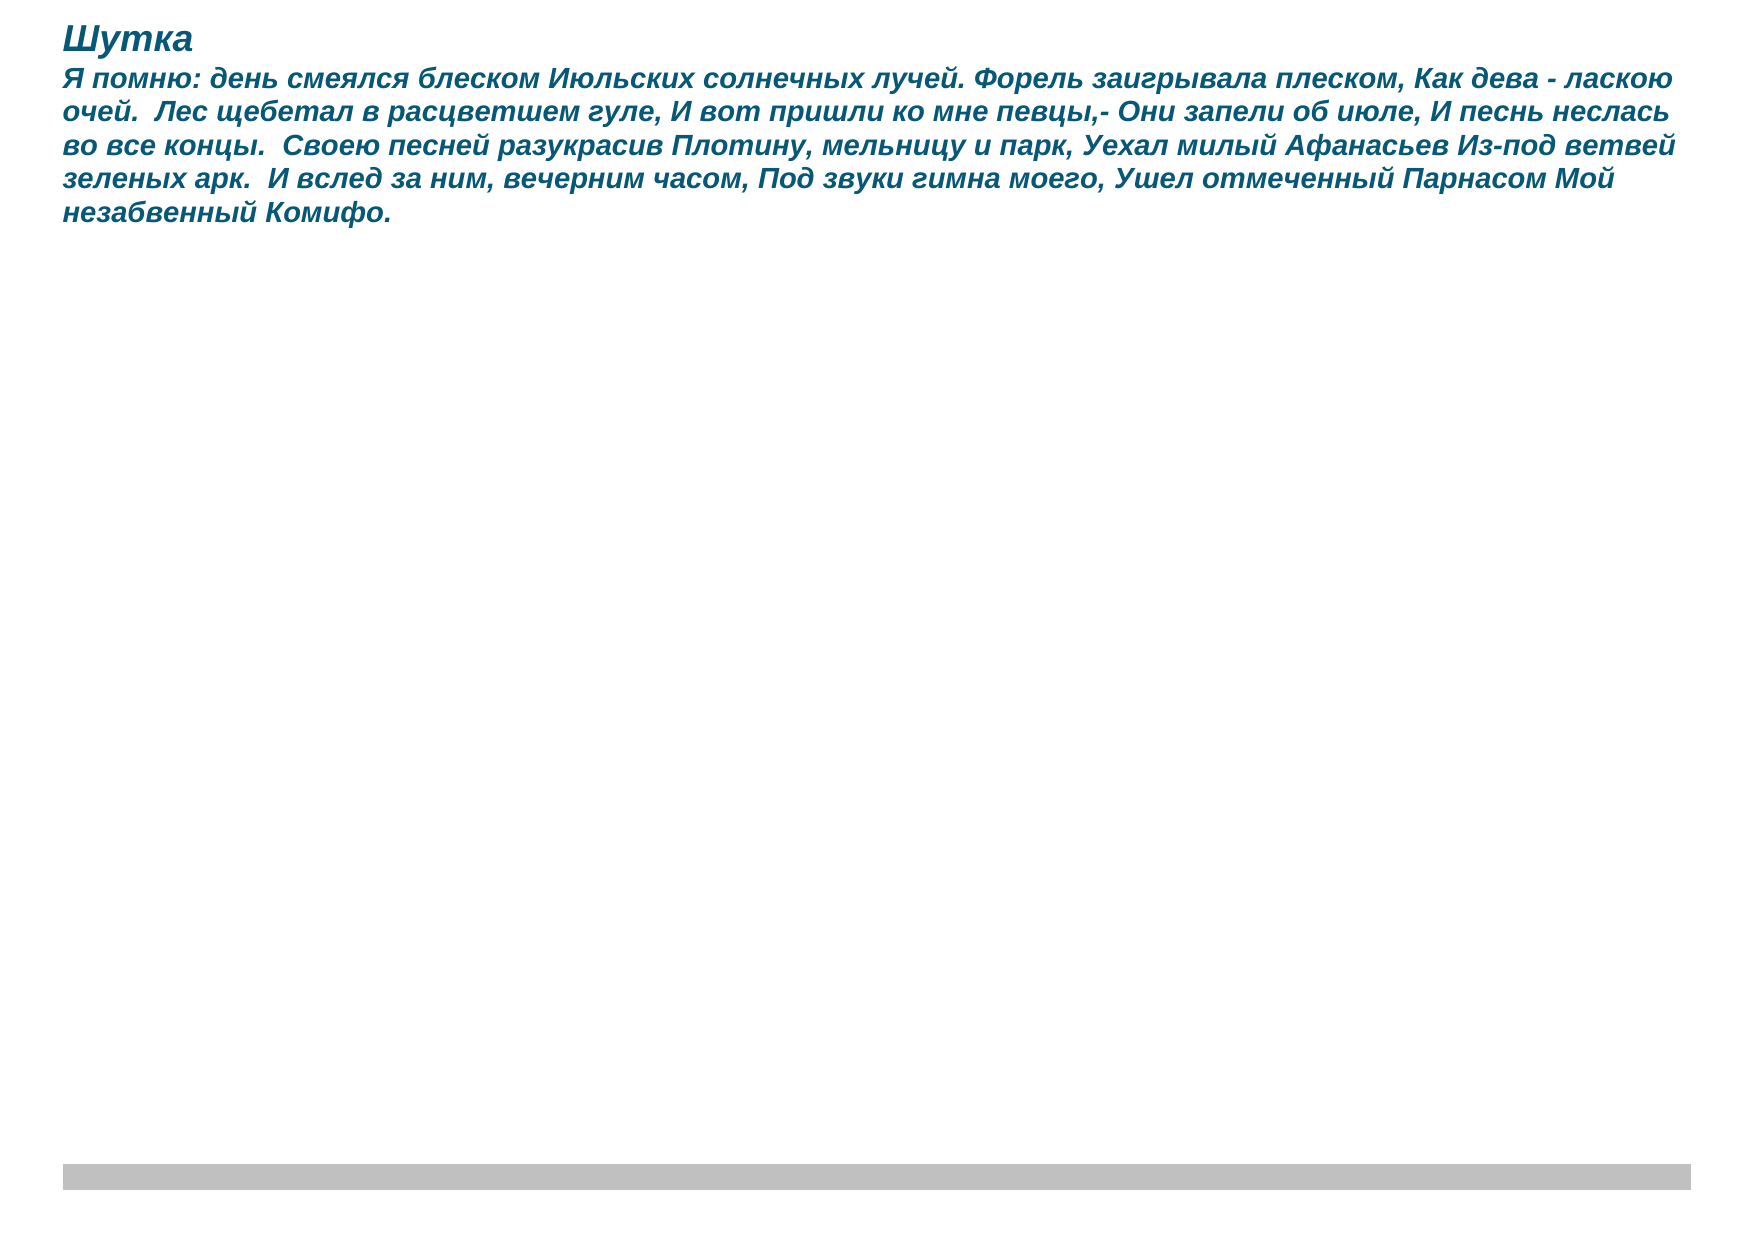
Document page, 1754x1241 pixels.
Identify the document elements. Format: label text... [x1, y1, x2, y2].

text Я помню: день смеялся блеском [62, 61, 1691, 228]
subtitle Шутка [62, 17, 1691, 60]
